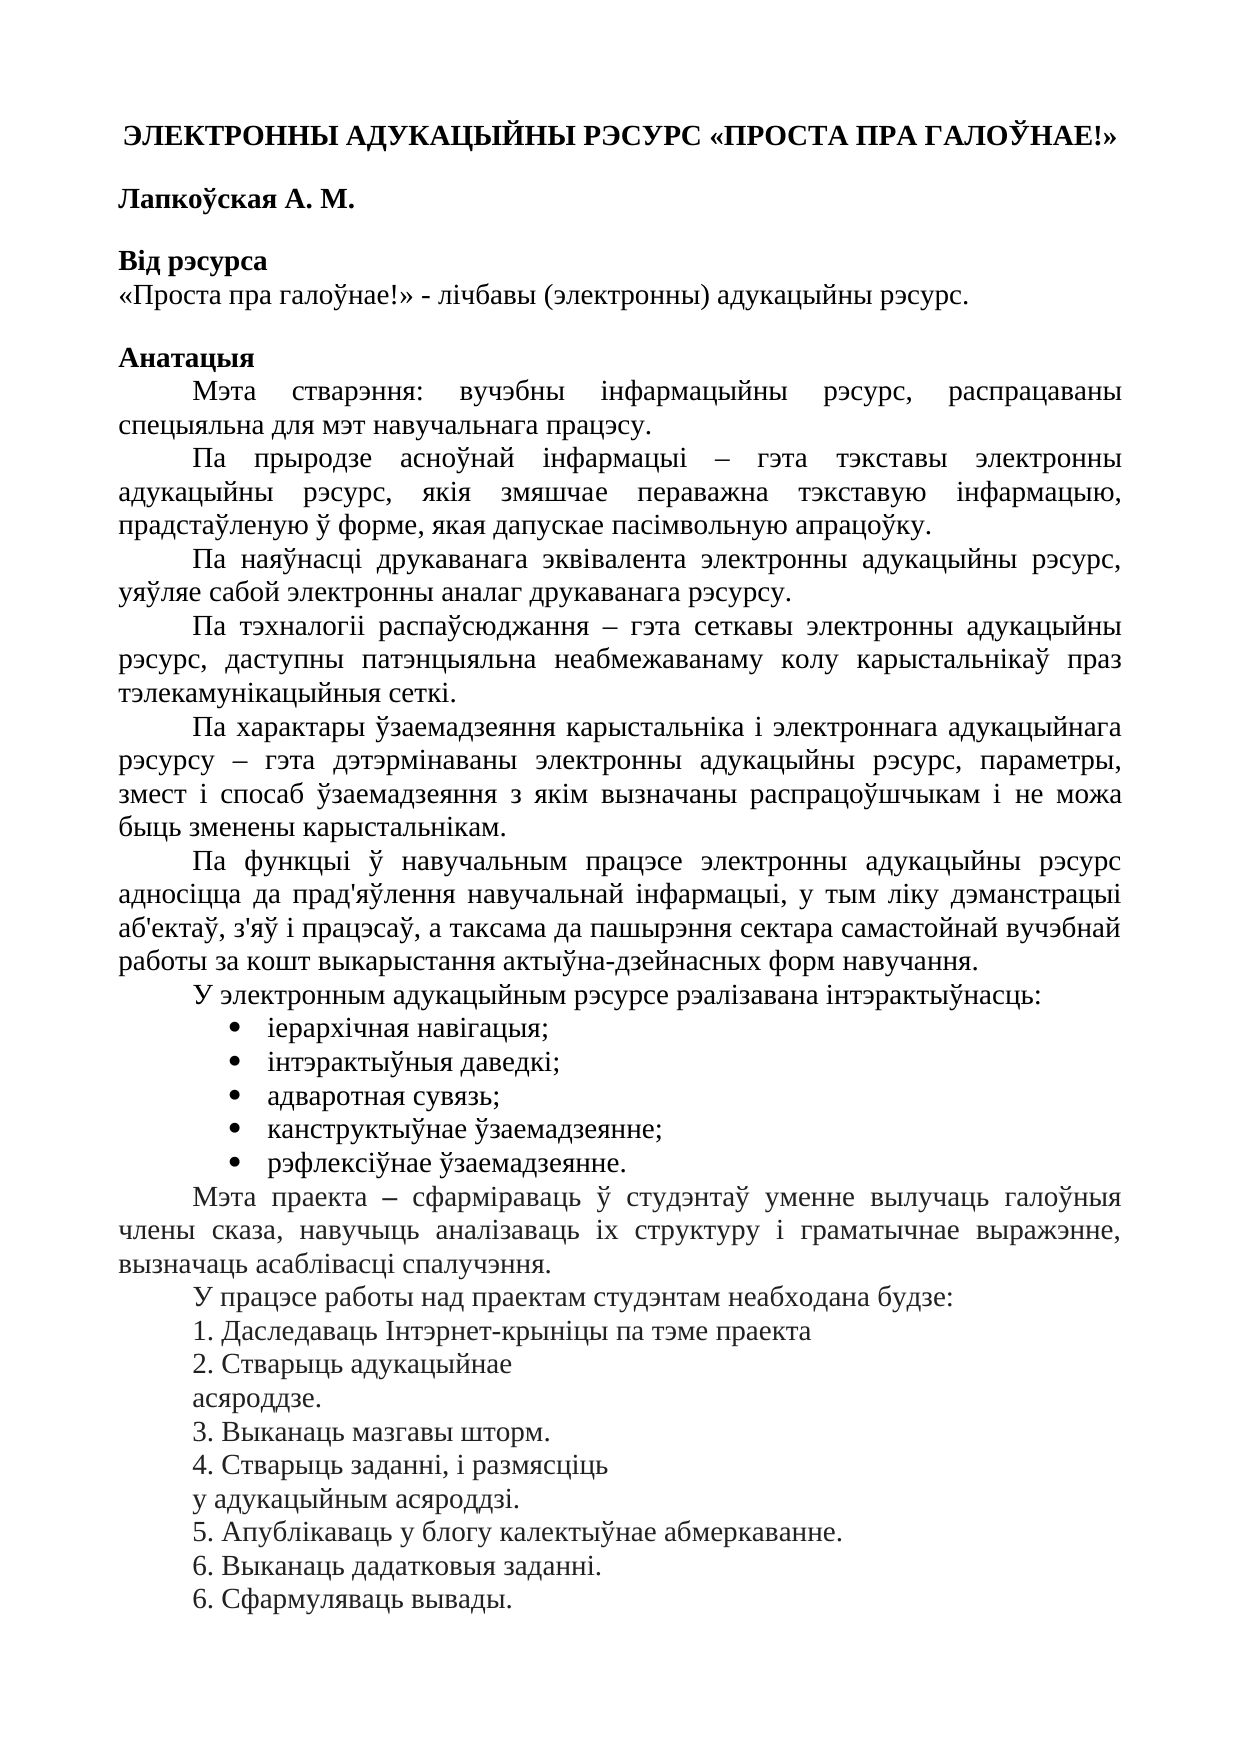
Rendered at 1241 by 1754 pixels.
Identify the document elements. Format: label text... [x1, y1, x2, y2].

text У працэсе работы над праектам студэнтам неабходана будзе: [118, 1279, 1122, 1313]
list іерархічная навігацыя; [229, 1011, 1122, 1044]
text асяроддзе. [118, 1380, 1122, 1414]
text 6. Выканаць дадатковыя заданні. [118, 1548, 1122, 1581]
text 3. Выканаць мазгавы шторм. [118, 1414, 1122, 1447]
text Па характары ўзаемадзеяння карыстальніка і электроннага адукацыйнага рэсурсу – гэта дэтэрмінаваны электронны адукацыйны рэсурс, параметры, змест і спосаб ўзаемадзеяння з якім вызначаны распрацоўшчыкам і не можа быць зменены карыстальнікам. [118, 709, 1122, 843]
text «Проста пра галоўнае!» - лічбавы (электронны) адукацыйны рэсурс. [118, 277, 1122, 311]
text Анатацыя [118, 340, 1122, 373]
text Па функцыі ў навучальным працэсе электронны адукацыйны рэсурс адносіцца да прад'яўлення навучальнай інфармацыі, у тым ліку дэманстрацыі аб'ектаў, з'яў і працэсаў, а таксама да пашырэння сектара самастойнай вучэбнай работы за кошт выкарыстання актыўна-дзейнасных форм навучання. [118, 843, 1122, 977]
text 4. Стварыць заданні, і размясціць [118, 1447, 1122, 1481]
list канструктыўнае ўзаемадзеянне; [229, 1112, 1122, 1145]
text Па тэхналогіі распаўсюджання – гэта сеткавы электронны адукацыйны рэсурс, даступны патэнцыяльна неабмежаванаму колу карыстальнікаў праз тэлекамунікацыйныя сеткі. [118, 608, 1122, 709]
text 2. Стварыць адукацыйнае [118, 1347, 1122, 1380]
text Лапкоўская А. М. [118, 181, 1122, 214]
text У электронным адукацыйным рэсурсе рэалізавана інтэрактыўнасць: [118, 977, 1122, 1011]
text Мэта праекта – сфарміраваць ў студэнтаў уменне вылучаць галоўныя члены сказа, навучыць аналізаваць іх структуру і граматычнае выражэнне, вызначаць асаблівасці спалучэння. [118, 1179, 1122, 1279]
list інтэрактыўныя даведкі; [229, 1044, 1122, 1078]
text Па наяўнасці друкаванага эквівалента электронны адукацыйны рэсурс, уяўляе сабой электронны аналаг друкаванага рэсурсу. [118, 541, 1122, 608]
text Від рэсурса [118, 243, 1122, 277]
text Па прыродзе асноўнай інфармацыі – гэта тэкставы электронны адукацыйны рэсурс, якія змяшчае пераважна тэкставую інфармацыю, прадстаўленую ў форме, якая дапускае пасімвольную апрацоўку. [118, 440, 1122, 541]
list рэфлексіўнае ўзаемадзеянне. [229, 1145, 1122, 1179]
text у адукацыйным асяроддзі. [118, 1481, 1122, 1514]
list адваротная сувязь; [229, 1078, 1122, 1112]
text 1. Даследаваць Інтэрнет-крыніцы па тэме праекта [118, 1313, 1122, 1347]
text 5. Апублікаваць у блогу калектыўнае абмеркаванне. [118, 1514, 1122, 1548]
text электронны адукацыЙны рЭсурс «Проста пра галоўнае!» [118, 118, 1122, 152]
text 6. Сфармуляваць вывады. [118, 1581, 1122, 1615]
text Мэта стварэння: вучэбны інфармацыйны рэсурс, распрацаваны спецыяльна для мэт навучальнага працэсу. [118, 373, 1122, 440]
